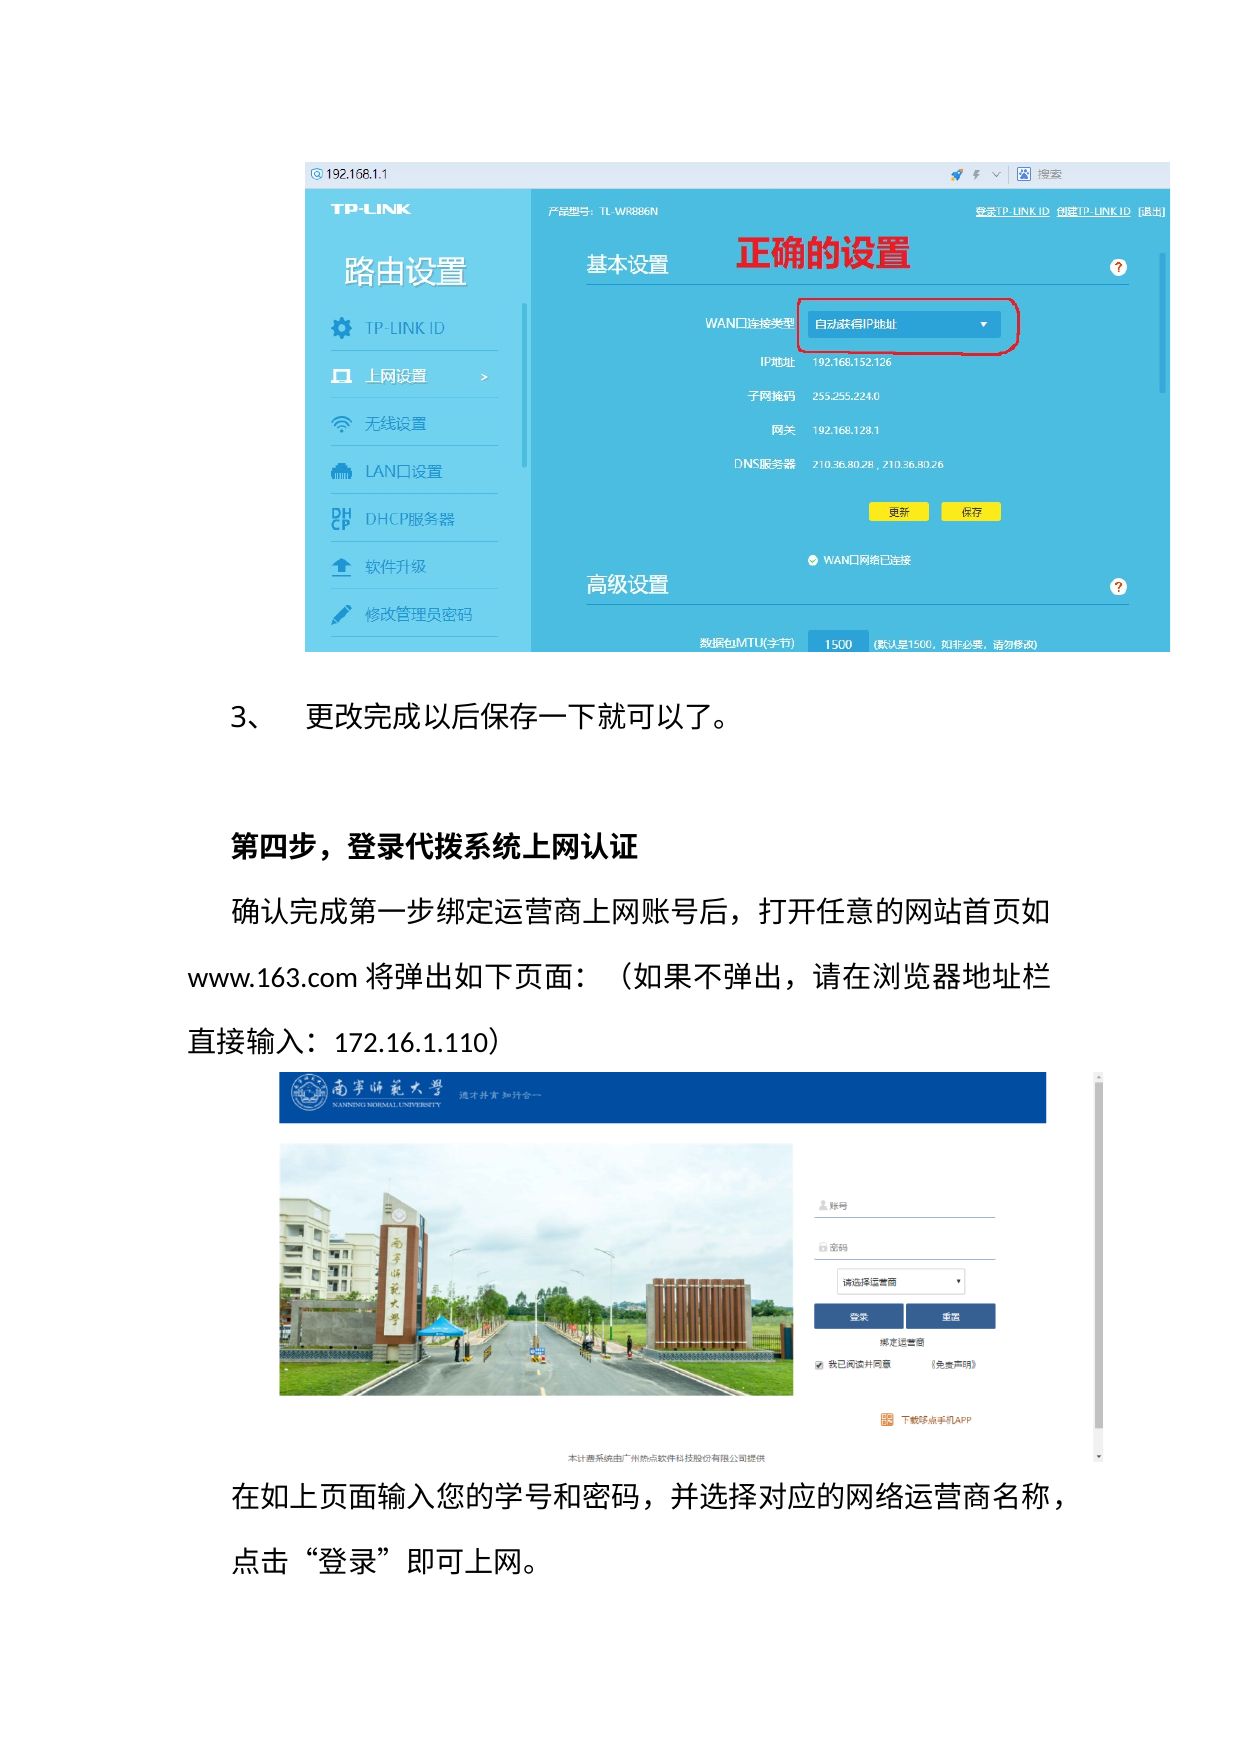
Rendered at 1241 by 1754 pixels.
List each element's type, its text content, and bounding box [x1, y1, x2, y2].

text 确认完成第一步绑定运营商上网账号后，打开任意的网站首页如www.163.com将弹出如下页面：（如果不弹出，请在浏览器地址栏直接输入：172.16.1.110） [187, 877, 1053, 1072]
text 第四步，登录代拨系统上网认证 [187, 812, 1053, 877]
picture [305, 162, 1171, 652]
picture [231, 1072, 1104, 1462]
list 更改完成以后保存一下就可以了。 [230, 682, 1053, 747]
text 在如上页面输入您的学号和密码，并选择对应的网络运营商名称，点击“登录”即可上网。 [231, 1462, 1053, 1592]
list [230, 162, 1053, 682]
